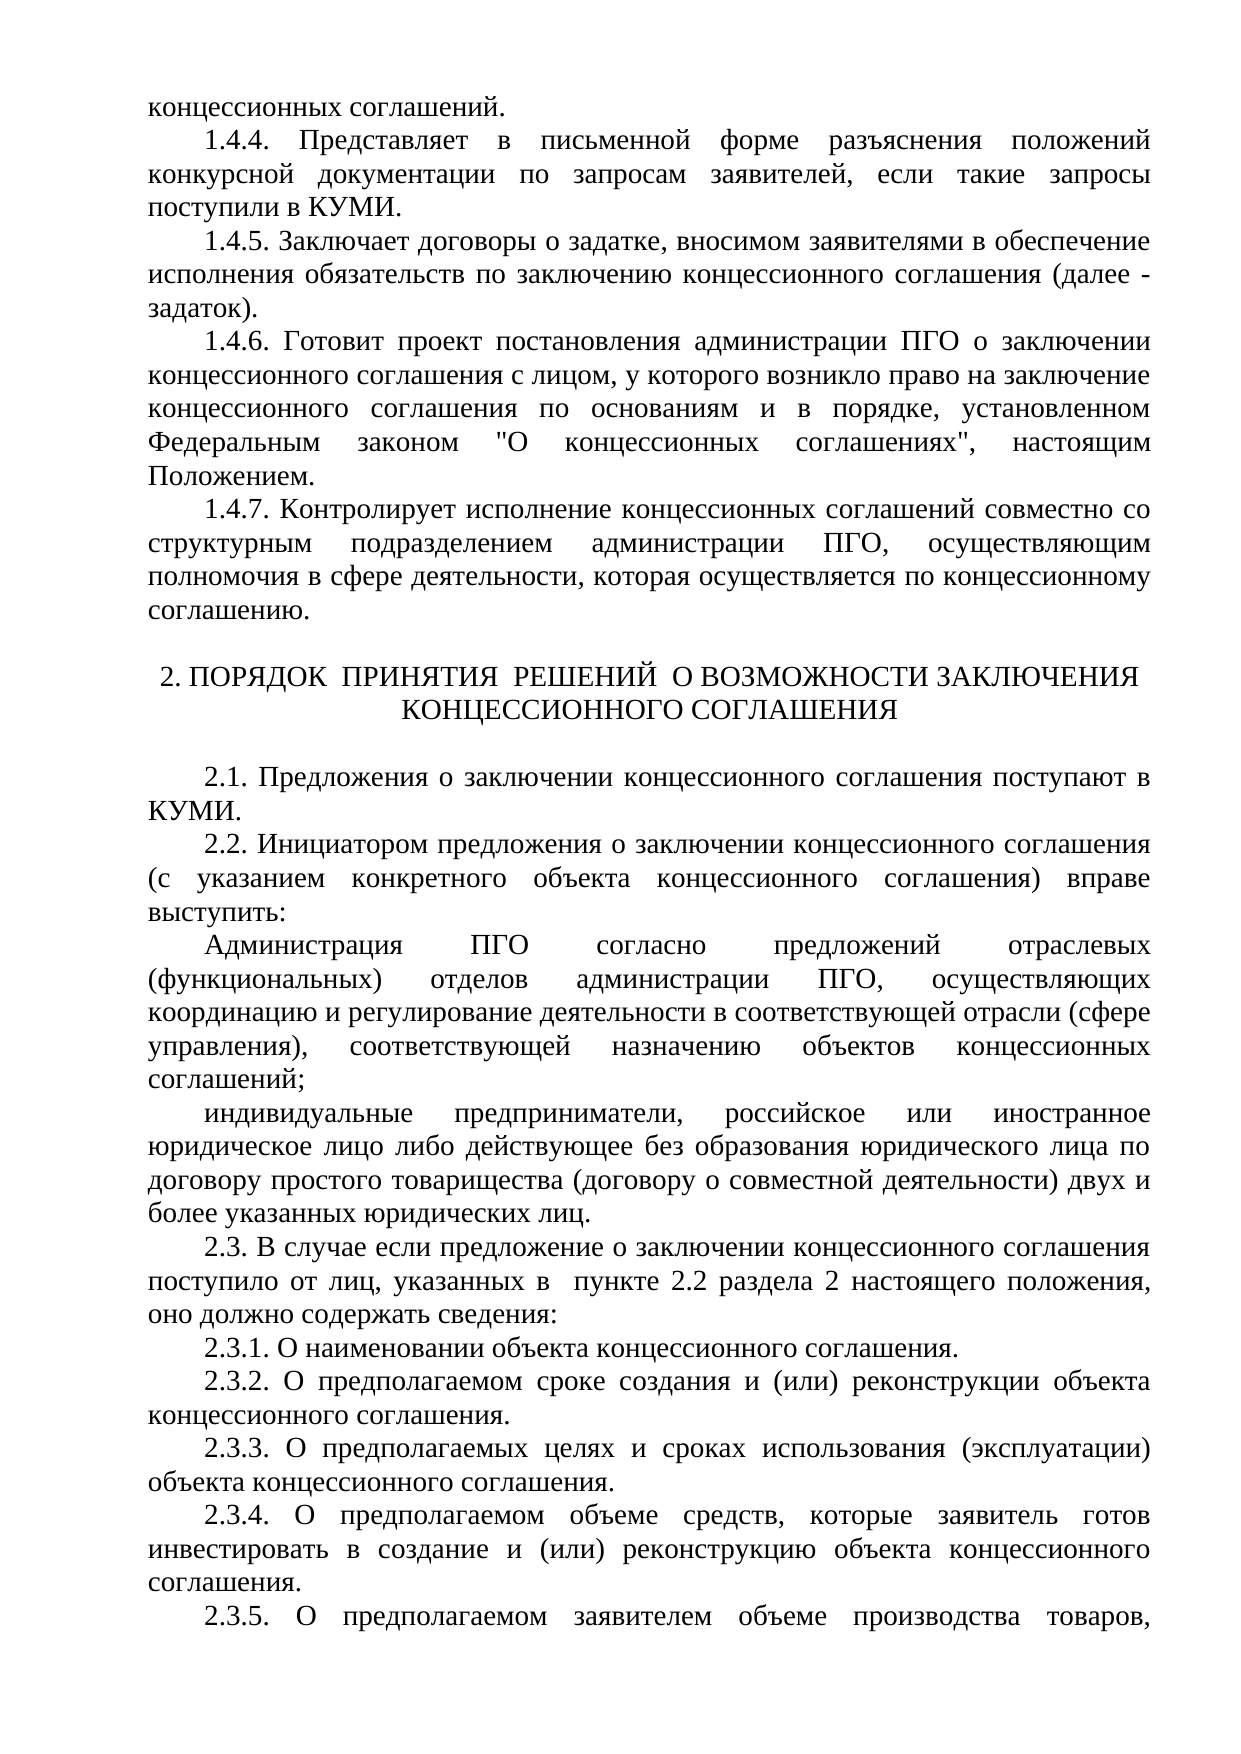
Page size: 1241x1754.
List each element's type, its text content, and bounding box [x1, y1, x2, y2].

text 1.4.7. Контролирует исполнение концессионных соглашений совместно со структурным подразделением администрации ПГО, осуществляющим полномочия в сфере деятельности, которая осуществляется по концессионному соглашению. [148, 491, 1152, 625]
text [148, 89, 1152, 122]
text 2.3.2. О предполагаемом сроке создания и (или) реконструкции объекта концессионного соглашения. [148, 1363, 1152, 1430]
text 2.3.1. О наименовании объекта концессионного соглашения. [148, 1330, 1152, 1363]
text 2. ПОРЯДОК ПРИНЯТИЯ РЕШЕНИЙ О ВОЗМОЖНОСТИ ЗАКЛЮЧЕНИЯ КОНЦЕССИОННОГО СОГЛАШЕНИЯ [148, 659, 1152, 726]
text 2.1. Предложения о заключении концессионного соглашения поступают в КУМИ. [148, 759, 1152, 827]
text Администрация ПГО согласно предложений отраслевых (функциональных) отделов администрации ПГО, осуществляющих координацию и регулирование деятельности в соответствующей отрасли (сфере управления), соответствующей назначению объектов концессионных соглашений; [148, 927, 1152, 1095]
text индивидуальные предприниматели, российское или иностранное юридическое лицо либо действующее без образования юридического лица по договору простого товарищества (договору о совместной деятельности) двух и более указанных юридических лиц. [148, 1095, 1152, 1229]
text 2.3.3. О предполагаемых целях и сроках использования (эксплуатации) объекта концессионного соглашения. [148, 1430, 1152, 1497]
text 2.2. Инициатором предложения о заключении концессионного соглашения (с указанием конкретного объекта концессионного соглашения) вправе выступить: [148, 827, 1152, 927]
text 1.4.4. Представляет в письменной форме разъяснения положений конкурсной документации по запросам заявителей, если такие запросы поступили в КУМИ. [148, 122, 1152, 223]
text 2.3.4. О предполагаемом объеме средств, которые заявитель готов инвестировать в создание и (или) реконструкцию объекта концессионного соглашения. [148, 1497, 1152, 1598]
text 2.3. В случае если предложение о заключении концессионного соглашения поступило от лиц, указанных в пункте 2.2 раздела 2 настоящего положения, оно должно содержать сведения: [148, 1229, 1152, 1330]
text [148, 1598, 1152, 1632]
text 1.4.5. Заключает договоры о задатке, вносимом заявителями в обеспечение исполнения обязательств по заключению концессионного соглашения (далее - задаток). [148, 223, 1152, 323]
text 1.4.6. Готовит проект постановления администрации ПГО о заключении концессионного соглашения с лицом, у которого возникло право на заключение концессионного соглашения по основаниям и в порядке, установленном Федеральным законом "О концессионных соглашениях", настоящим Положением. [148, 323, 1152, 491]
